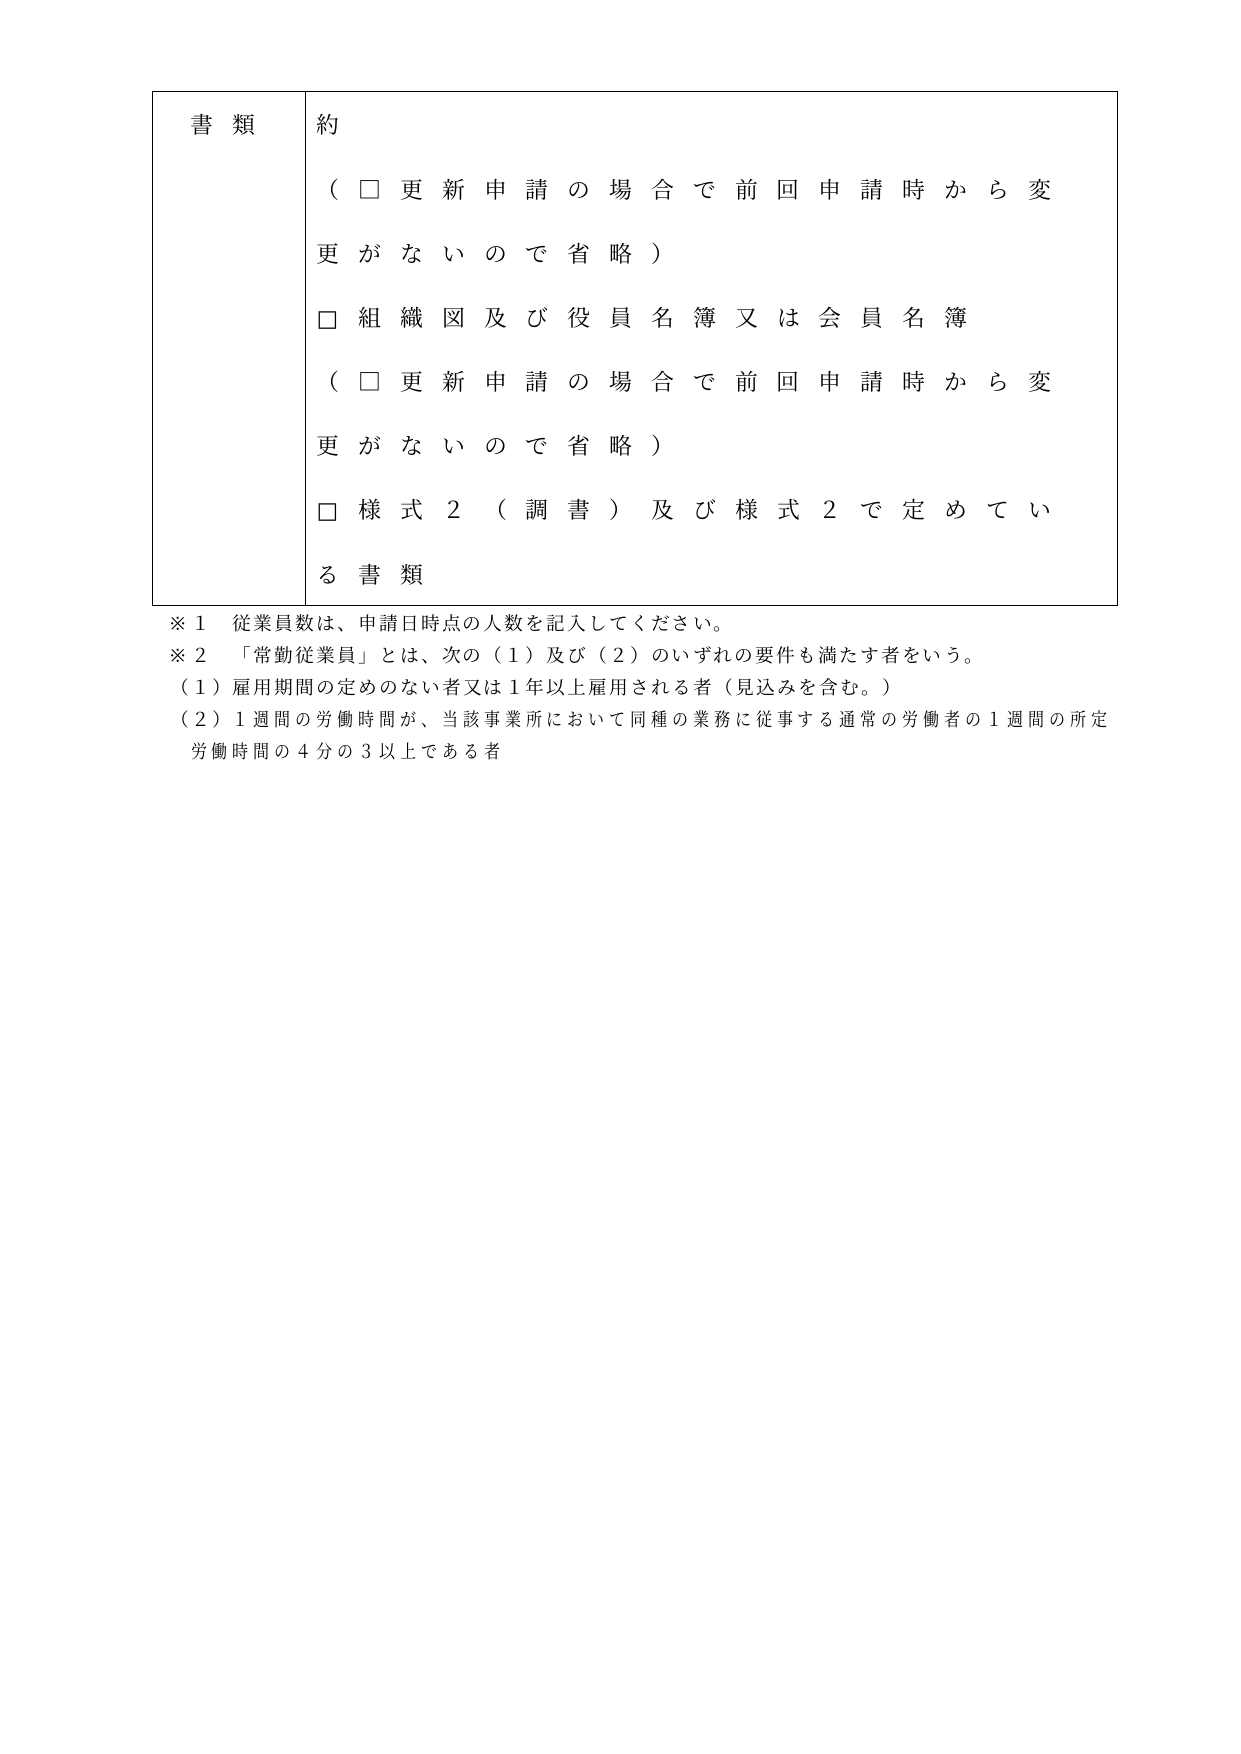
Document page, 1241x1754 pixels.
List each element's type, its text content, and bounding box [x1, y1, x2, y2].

text （２）１週間の労働時間が、当該事業所において同種の業務に従事する通常の労働者の１週間の所定労働時間の４分の３以上である者 [149, 703, 1112, 767]
text ※２ 「常勤従業員」とは、次の（１）及び（２）のいずれの要件も満たす者をいう。 [149, 638, 1112, 671]
table_cell 添付書類 [153, 92, 305, 605]
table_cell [306, 92, 1117, 605]
text （１）雇用期間の定めのない者又は１年以上雇用される者（見込みを含む。） [149, 671, 1112, 703]
text ※１ 従業員数は、申請日時点の人数を記入してください。 [149, 606, 1112, 638]
